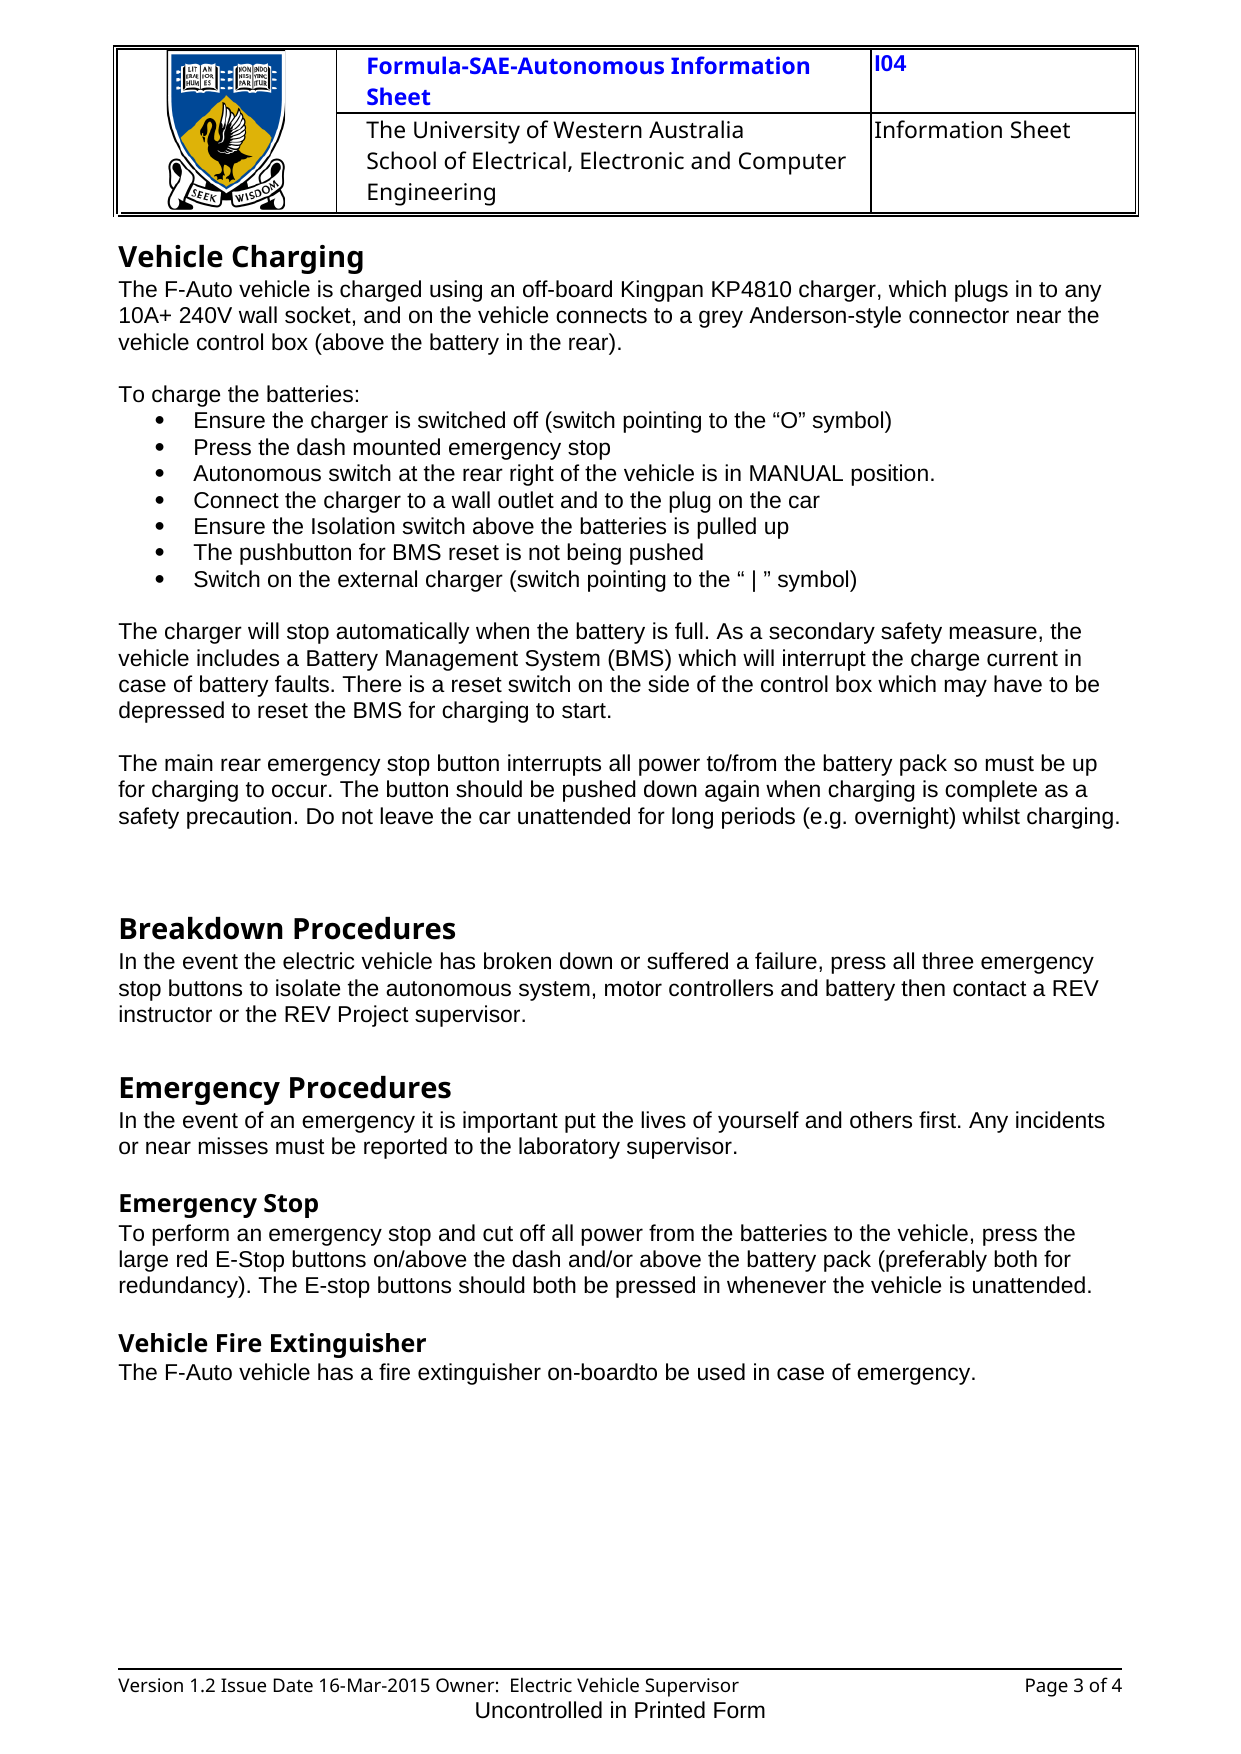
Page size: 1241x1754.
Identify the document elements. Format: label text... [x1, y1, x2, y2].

text Breakdown Procedures [118, 908, 1122, 948]
list Autonomous switch at the rear right of the vehicle is in MANUAL position. [156, 460, 1122, 487]
text The main rear emergency stop button interrupts all power to/from the battery pack so must be up for charging to occur. The button should be pushed down again when charging is complete as a safety precaution. Do not leave the car unattended for long periods (e.g. overnight) whilst charging. [118, 750, 1122, 829]
text Vehicle Fire Extinguisher [118, 1325, 1122, 1359]
text The F-Auto vehicle has a fire extinguisher on-boardto be used in case of emergency. [118, 1359, 1122, 1386]
list The pushbutton for BMS reset is not being pushed [156, 539, 1122, 566]
text To perform an emergency stop and cut off all power from the batteries to the vehicle, press the large red E-Stop buttons on/above the dash and/or above the battery pack (preferably both for redundancy). The E-stop buttons should both be pressed in whenever the vehicle is unattended. [118, 1220, 1122, 1299]
picture [166, 49, 286, 210]
text The charger will stop automatically when the battery is full. As a secondary safety measure, the vehicle includes a Battery Management System (BMS) which will interrupt the charge current in case of battery faults. There is a reset switch on the side of the control box which may have to be depressed to reset the BMS for charging to start. [118, 618, 1122, 724]
text In the event of an emergency it is important put the lives of yourself and others first. Any incidents or near misses must be reported to the laboratory supervisor. [118, 1107, 1122, 1159]
text The F-Auto vehicle is charged using an off-board Kingpan KP4810 charger, which plugs in to any 10A+ 240V wall socket, and on the vehicle connects to a grey Anderson-style connector near the vehicle control box (above the battery in the rear). [118, 276, 1122, 355]
list Ensure the charger is switched off (switch pointing to the “O” symbol) [156, 407, 1122, 434]
text Emergency Stop [118, 1186, 1122, 1220]
text To charge the batteries: [118, 381, 1122, 407]
text Vehicle Charging [118, 236, 1122, 276]
text Emergency Procedures [118, 1067, 1122, 1107]
text In the event the electric vehicle has broken down or suffered a failure, press all three emergency stop buttons to isolate the autonomous system, motor controllers and battery then contact a REV instructor or the REV Project supervisor. [118, 948, 1122, 1027]
list Switch on the external charger (switch pointing to the “ | ” symbol) [156, 566, 1122, 592]
list Ensure the Isolation switch above the batteries is pulled up [156, 513, 1122, 539]
list Press the dash mounted emergency stop [156, 434, 1122, 460]
list Connect the charger to a wall outlet and to the plug on the car [156, 487, 1122, 513]
